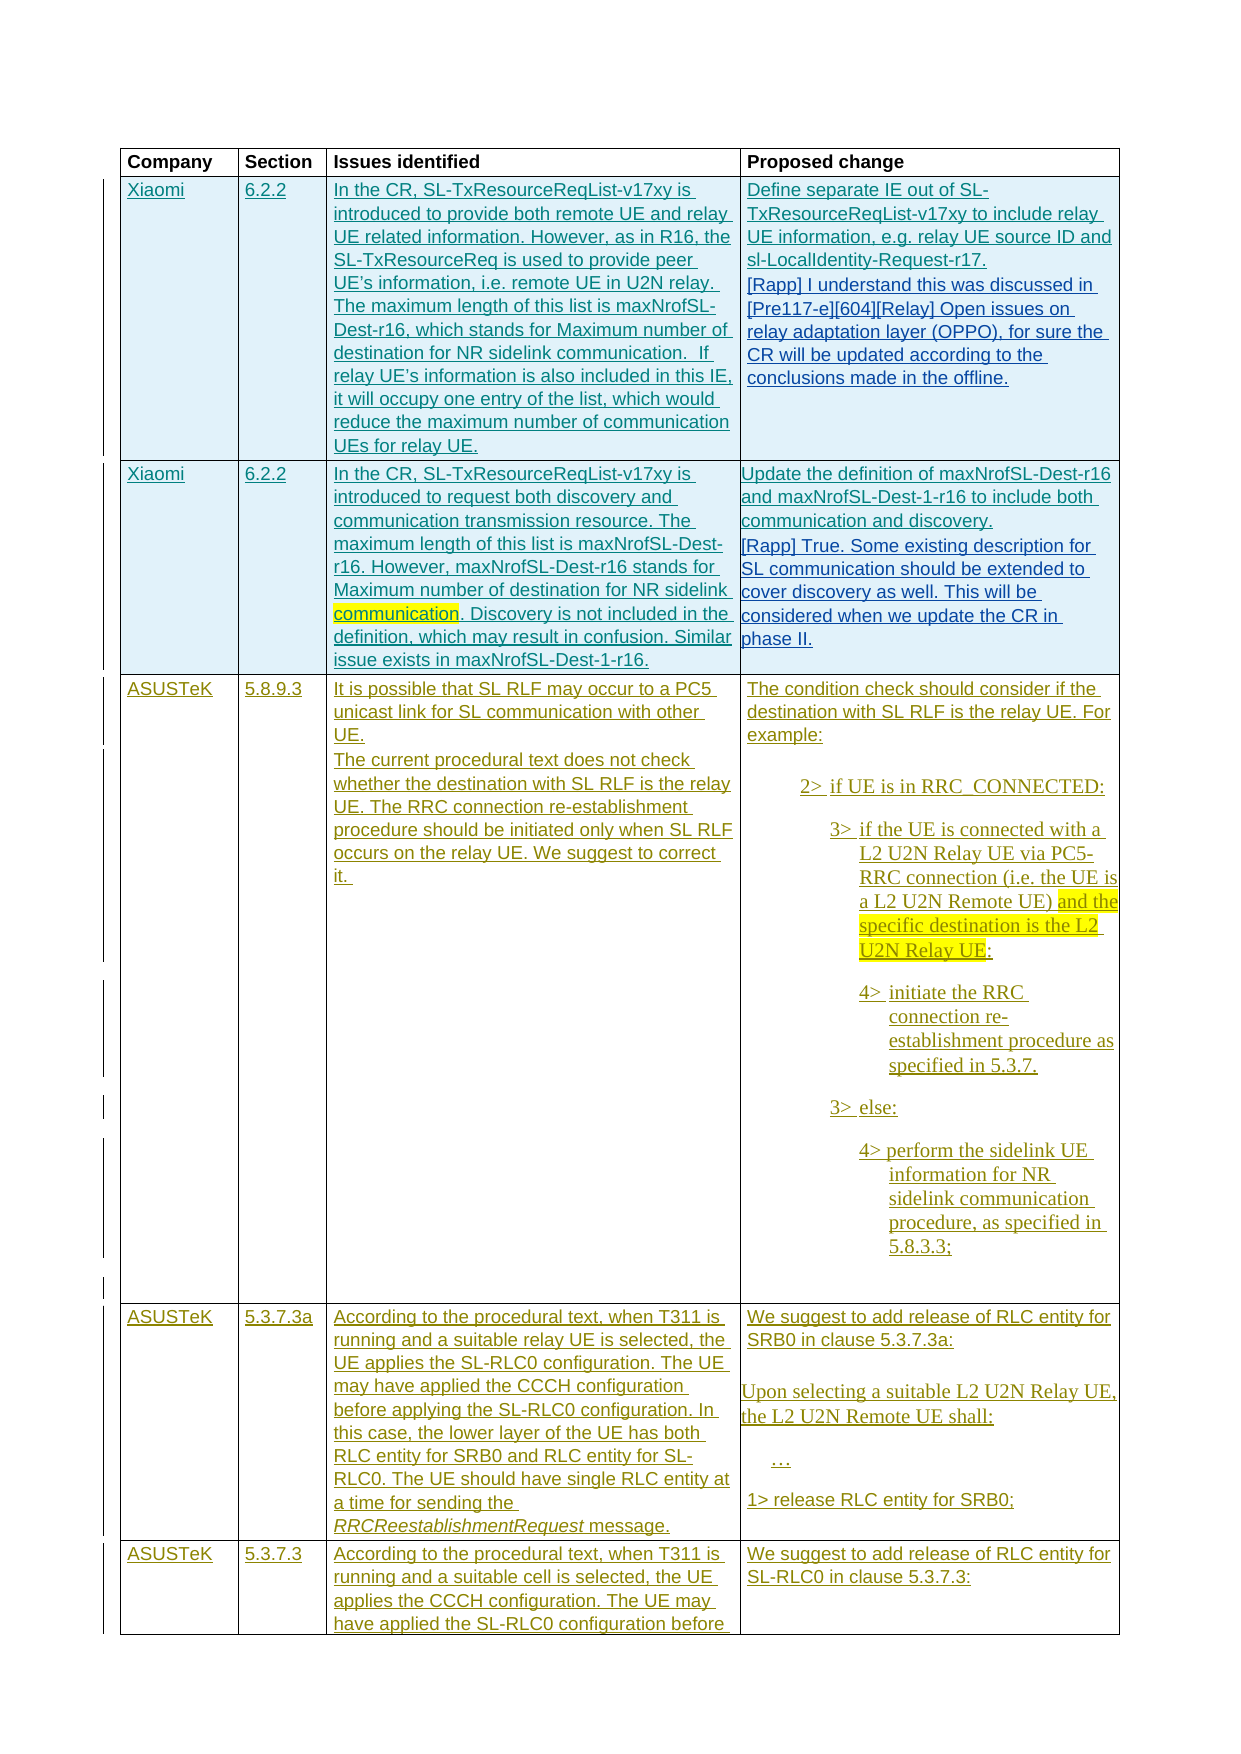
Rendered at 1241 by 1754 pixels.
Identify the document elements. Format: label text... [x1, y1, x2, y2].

table_header Company [121, 149, 238, 176]
table_cell [327, 675, 740, 1302]
table_cell [741, 675, 1119, 1302]
table_cell [741, 1304, 1119, 1540]
table_cell [239, 675, 326, 1302]
table_cell [121, 1541, 238, 1634]
table_cell [741, 1541, 1119, 1634]
table_cell [327, 1304, 740, 1540]
table_cell [121, 675, 238, 1302]
table_header Section [239, 149, 326, 176]
table_header Issues identified [327, 149, 740, 176]
table_cell [239, 1541, 326, 1634]
table_cell [121, 1304, 238, 1540]
table_header Proposed change [741, 149, 1119, 176]
table_cell [327, 1541, 740, 1634]
table_cell [239, 1304, 326, 1540]
